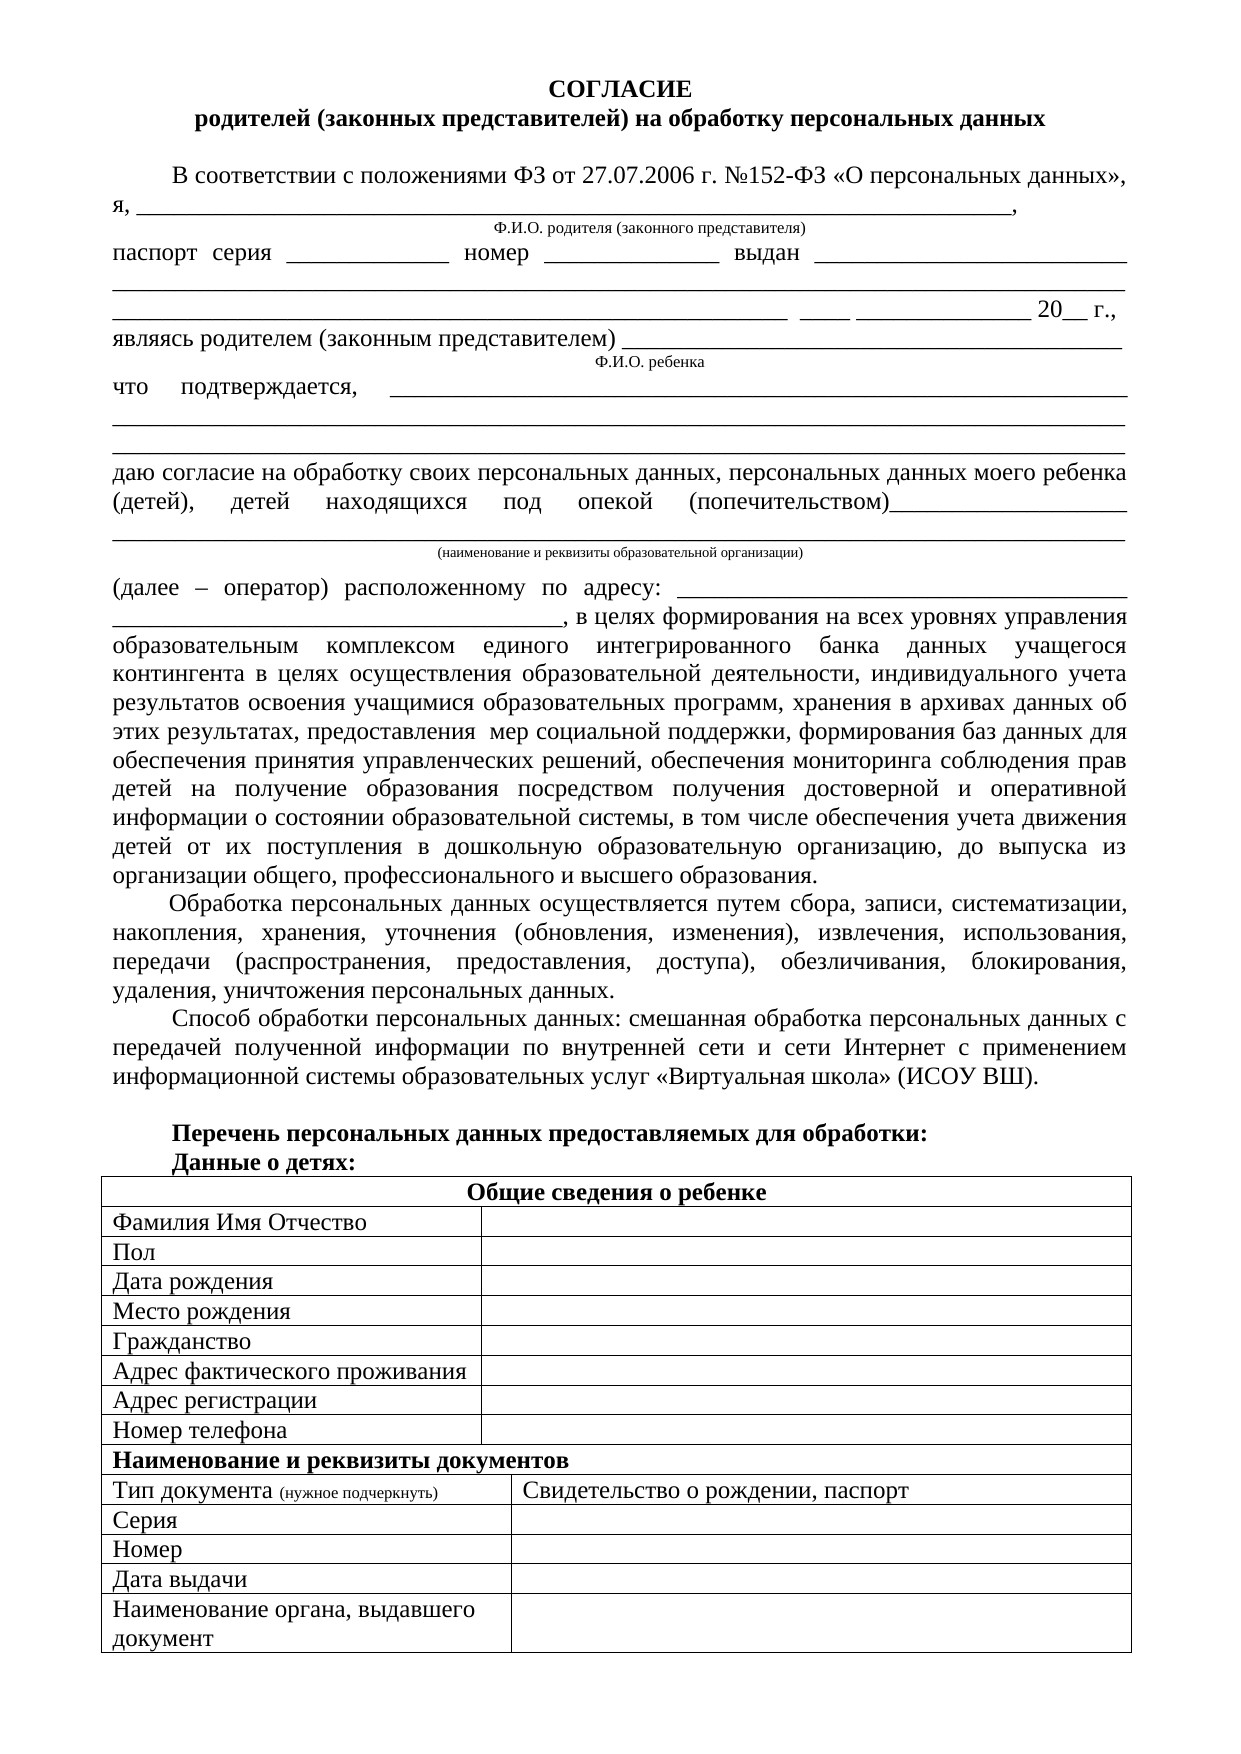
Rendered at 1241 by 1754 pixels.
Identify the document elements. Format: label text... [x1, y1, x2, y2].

table_cell [512, 1505, 1131, 1533]
table_cell Дата выдачи [102, 1564, 511, 1593]
text паспорт серия _____________ номер ______________ выдан _________________________ _________________________________________________________________________________ [112, 237, 1128, 294]
table_cell Свидетельство о рождении, паспорт [512, 1475, 1131, 1504]
table_cell Фамилия Имя Отчество [102, 1207, 481, 1236]
table_cell Серия [102, 1505, 511, 1533]
text ______________________________________________________ ____ ______________ 20__ г., [112, 294, 1128, 323]
table_cell [482, 1296, 1131, 1325]
table_cell [512, 1594, 1131, 1652]
table_cell [482, 1386, 1131, 1414]
text СОГЛАСИЕ [112, 74, 1128, 103]
table_cell Наименование органа, выдавшего документ [102, 1594, 511, 1652]
table_cell Тип документа (нужное подчеркнуть) [102, 1475, 511, 1504]
text (далее – оператор) расположенному по адресу: ____________________________________ ____________________________________, в целях формирования на всех уровнях управления образовательным комплексом единого интегрированного банка данных учащегося контингента в целях осуществления образовательной деятельности, индивидуального учета результатов освоения учащимися образовательных программ, хранения в архивах данных об этих результатах, предоставления мер социальной поддержки, формирования баз данных для обеспечения принятия управленческих решений, обеспечения мониторинга соблюдения прав детей на получение образования посредством получения достоверной и оперативной информации о состоянии образовательной системы, в том числе обеспечения учета движения детей от их поступления в дошкольную образовательную организацию, до выпуска из организации общего, профессионального и высшего образования. [112, 572, 1128, 888]
table_cell [482, 1266, 1131, 1295]
table_cell Адрес регистрации [102, 1386, 481, 1414]
table_cell [482, 1326, 1131, 1355]
table_cell [512, 1535, 1131, 1563]
table_cell Гражданство [102, 1326, 481, 1355]
text Обработка персональных данных осуществляется путем сбора, записи, систематизации, накопления, хранения, уточнения (обновления, изменения), извлечения, использования, передачи (распространения, предоставления, доступа), обезличивания, блокирования, удаления, уничтожения персональных данных. [112, 888, 1128, 1003]
text что подтверждается, ___________________________________________________________ _________________________________________________________________________________ _________________________________________________________________________________ [112, 371, 1128, 457]
table_cell Номер [102, 1535, 511, 1563]
table_cell [512, 1564, 1131, 1593]
table_cell [482, 1356, 1131, 1384]
table_cell [482, 1237, 1131, 1265]
text Способ обработки персональных данных: смешанная обработка персональных данных с передачей полученной информации по внутренней сети и сети Интернет с применением информационной системы образовательных услуг «Виртуальная школа» (ИСОУ ВШ). [112, 1003, 1128, 1090]
table_cell Пол [102, 1237, 481, 1265]
table_cell Наименование и реквизиты документов [102, 1445, 1131, 1474]
text родителей (законных представителей) на обработку персональных данных [112, 103, 1128, 131]
text Данные о детях: [112, 1147, 1128, 1176]
table_header Общие сведения о ребенке [102, 1177, 1131, 1206]
table_cell Адрес фактического проживания [102, 1356, 481, 1384]
text В соответствии с положениями ФЗ от 27.07.2006 г. №152-ФЗ «О персональных данных», я, ______________________________________________________________________, [112, 160, 1128, 218]
text Ф.И.О. родителя (законного представителя) [112, 218, 1128, 237]
table_cell [482, 1415, 1131, 1444]
text (наименование и реквизиты образовательной организации) [112, 543, 1128, 572]
table_cell Место рождения [102, 1296, 481, 1325]
table_cell [482, 1207, 1131, 1236]
table_cell Номер телефона [102, 1415, 481, 1444]
text Ф.И.О. ребенка [112, 352, 1128, 371]
text даю согласие на обработку своих персональных данных, персональных данных моего ребенка (детей), детей находящихся под опекой (попечительством)___________________ _________________________________________________________________________________ [112, 457, 1128, 543]
text Перечень персональных данных предоставляемых для обработки: [112, 1118, 1128, 1147]
text являясь родителем (законным представителем) ________________________________________ [112, 323, 1128, 352]
table_cell Дата рождения [102, 1266, 481, 1295]
